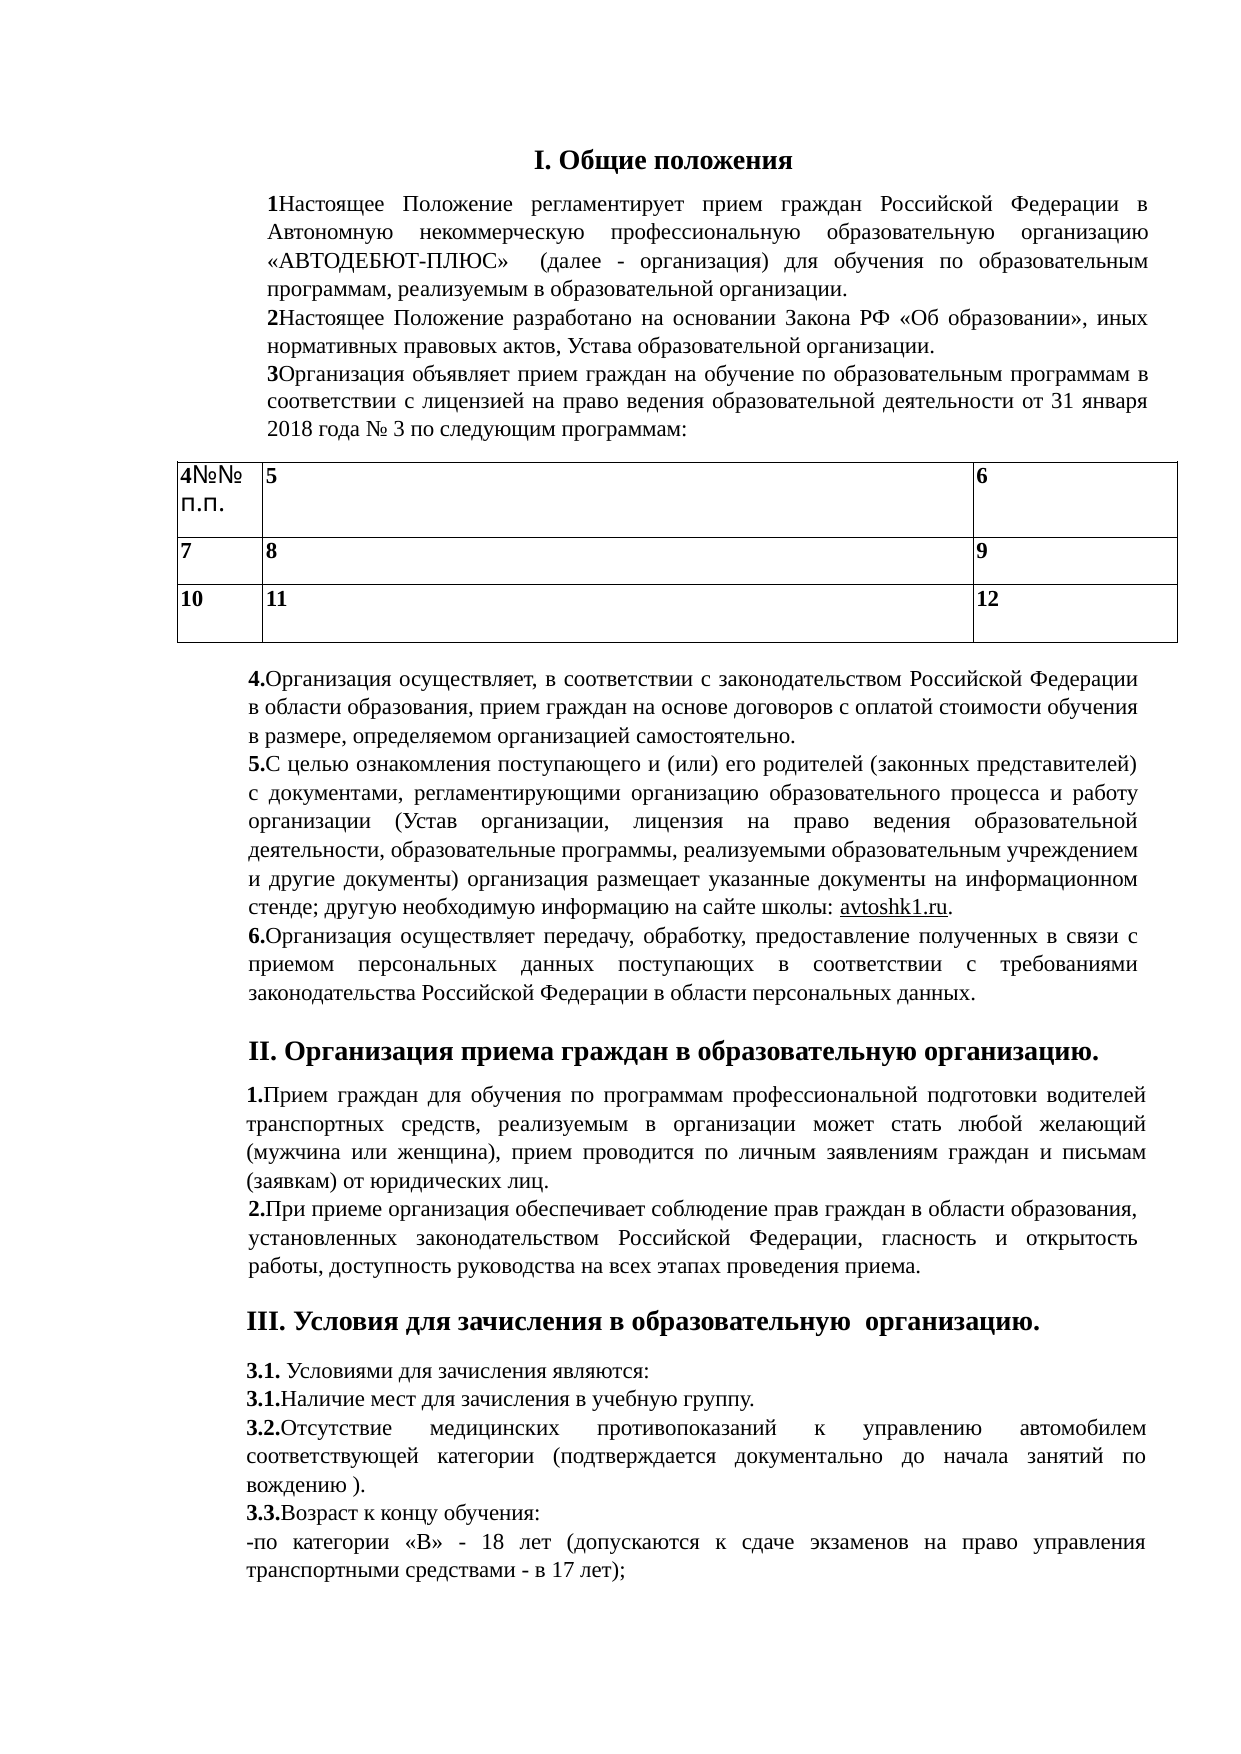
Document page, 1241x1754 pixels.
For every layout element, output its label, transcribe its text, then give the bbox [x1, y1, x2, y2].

subtitle III. Условия для зачисления в образовательную организацию. [246, 1308, 1152, 1336]
table_cell [263, 538, 973, 584]
table_cell [974, 585, 1177, 642]
list Организация объявляет прием граждан на обучение по образовательным программам в соответствии с лицензией на право ведения образовательной деятельности от 31 января 2018 года № 3 по следующим программам: [267, 359, 1149, 442]
table_cell [974, 538, 1177, 584]
list Организация осуществляет передачу, обработку, предоставление полученных в связи с приемом персональных данных поступающих в соответствии с требованиями законодательства Российской Федерации в области персональных данных. [248, 920, 1139, 1006]
list Настоящее Положение регламентирует прием граждан Российской Федерации в Автономную некоммерческую профессиональную образовательную организацию «АВТОДЕБЮТ-ПЛЮС» (далее - организация) для обучения по образовательным программам, реализуемым в образовательной организации. [267, 188, 1149, 302]
table_cell [178, 538, 262, 584]
list Настоящее Положение разработано на основании Закона РФ «Об образовании», иных нормативных правовых актов, Устава образовательной организации. [267, 302, 1149, 359]
list Организация осуществляет, в соответствии с законодательством Российской Федерации в области образования, прием граждан на основе договоров с оплатой стоимости обучения в размере, определяемом организацией самостоятельно. [248, 663, 1139, 749]
list Возраст к концу обучения: [246, 1498, 1152, 1527]
subtitle II. Организация приема граждан в образовательную организацию. [248, 1037, 1152, 1066]
table_cell [263, 585, 973, 642]
table_header [974, 463, 1177, 536]
table_header [263, 463, 973, 536]
list по категории «В» - 18 лет (допускаются к сдаче экзаменов на право управления транспортными средствами - в 17 лет); [246, 1527, 1147, 1584]
list Наличие мест для зачисления в учебную группу. [246, 1384, 1147, 1412]
list С целью ознакомления поступающего и (или) его родителей (законных представителей) с документами, регламентирующими организацию образовательного процесса и работу организации (Устав организации, лицензия на право ведения образовательной деятельности, образовательные программы, реализуемыми образовательным учреждением и другие документы) организация размещает указанные документы на информационном стенде; другую необходимую информацию на сайте школы: avtoshk1.ru. [248, 749, 1139, 920]
table_header №№ п.п. [178, 463, 262, 536]
list Отсутствие медицинских противопоказаний к управлению автомобилем соответствующей категории (подтверждается документально до начала занятий по вождению ). [246, 1412, 1147, 1498]
subtitle I. Общие положения [533, 147, 1152, 175]
list Прием граждан для обучения по программам профессиональной подготовки водителей транспортных средств, реализуемым в организации может стать любой желающий (мужчина или женщина), прием проводится по личным заявлениям граждан и письмам (заявкам) от юридических лиц. [246, 1079, 1147, 1194]
table_cell [178, 585, 262, 642]
list При приеме организация обеспечивает соблюдение прав граждан в области образования, установленных законодательством Российской Федерации, гласность и открытость работы, доступность руководства на всех этапах проведения приема. [248, 1194, 1139, 1279]
text 3.1. Условиями для зачисления являются: [179, 1355, 1152, 1384]
